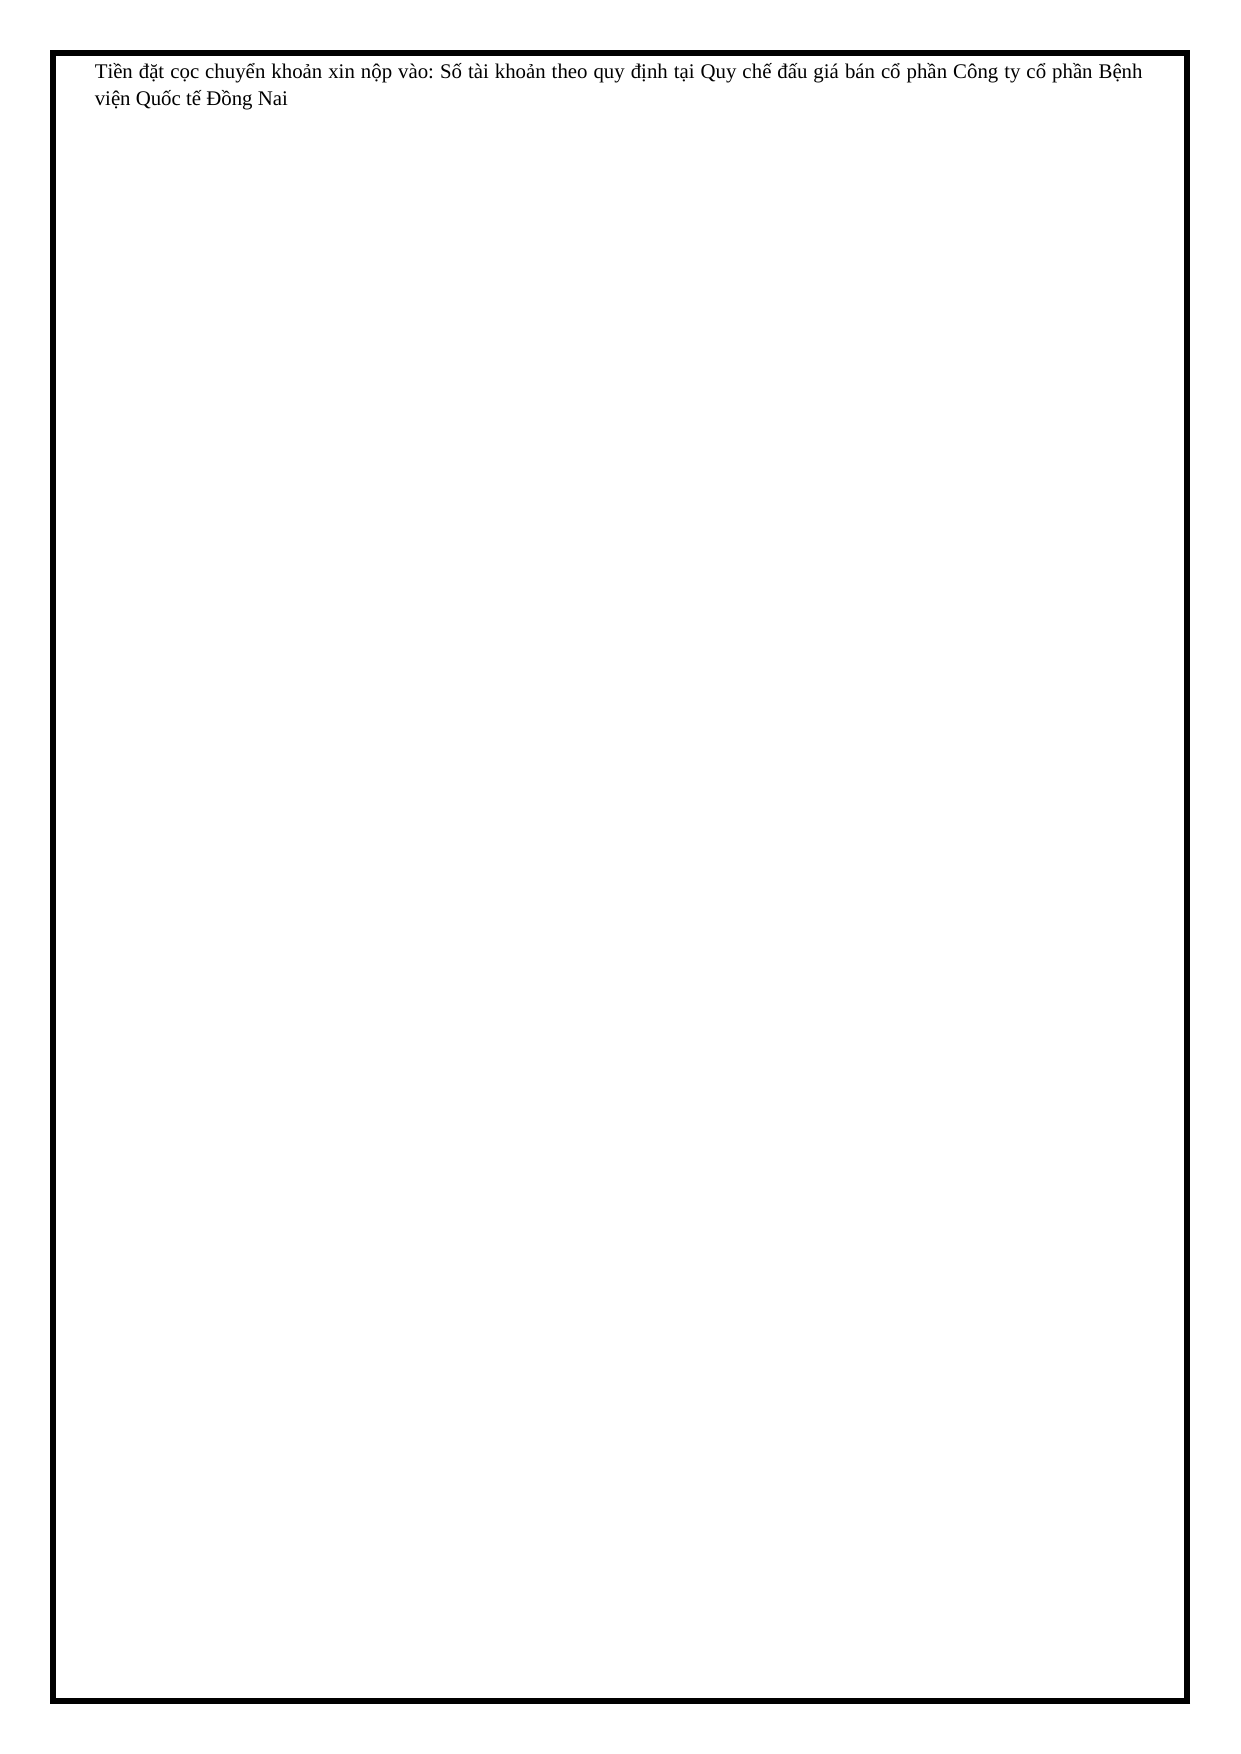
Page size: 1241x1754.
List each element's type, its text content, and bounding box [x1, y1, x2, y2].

text Tiền đặt cọc chuyển khoản xin nộp vào: Số tài khoản theo quy định tại Quy chế đấu giá bán cổ phần Công ty cổ phần Bệnh viện Quốc tế Đồng Nai [94, 57, 1146, 111]
